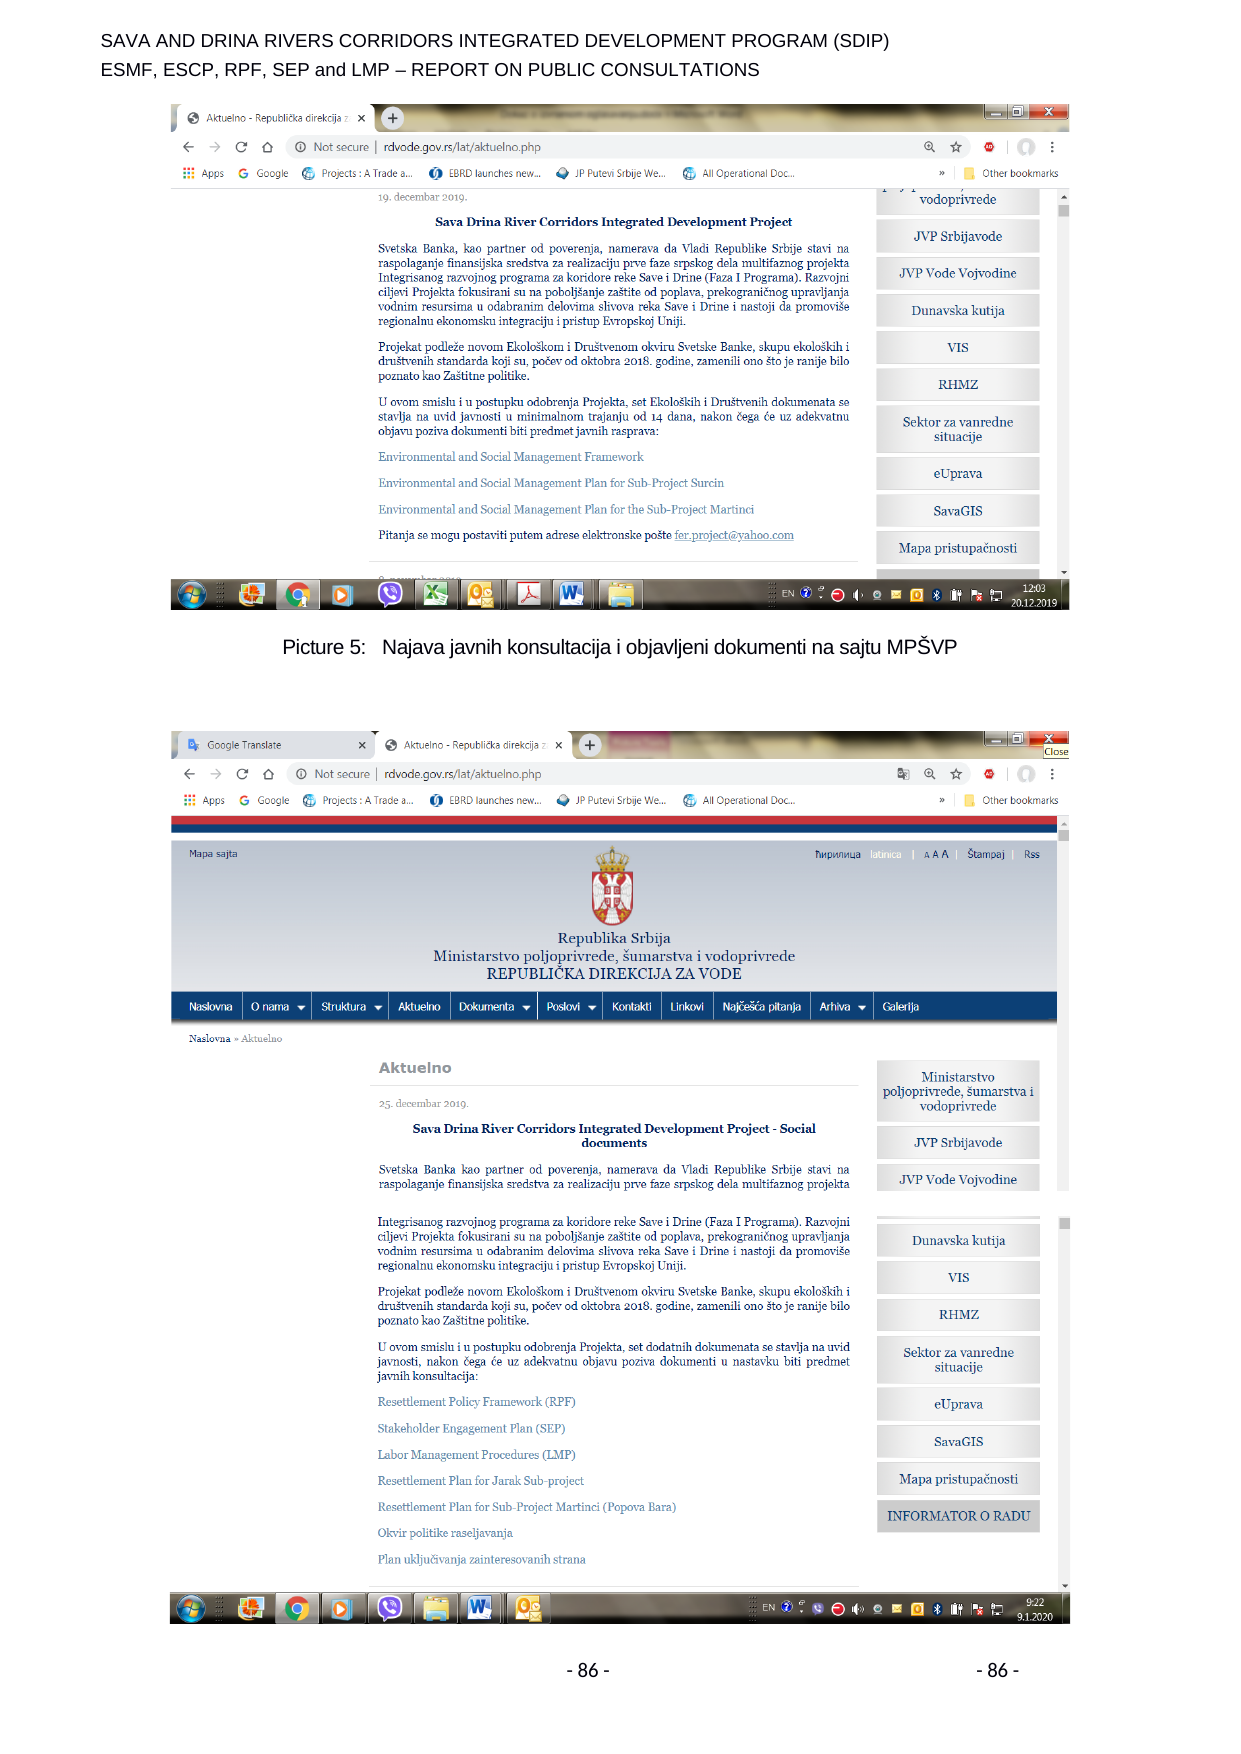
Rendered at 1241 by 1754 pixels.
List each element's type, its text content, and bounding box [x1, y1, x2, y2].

picture [171, 731, 1069, 1191]
picture [170, 104, 1070, 610]
picture [169, 1216, 1071, 1624]
text Picture 5: Najava javnih konsultacija i objavljeni dokumenti na sajtu MPŠVP [100, 635, 1140, 659]
